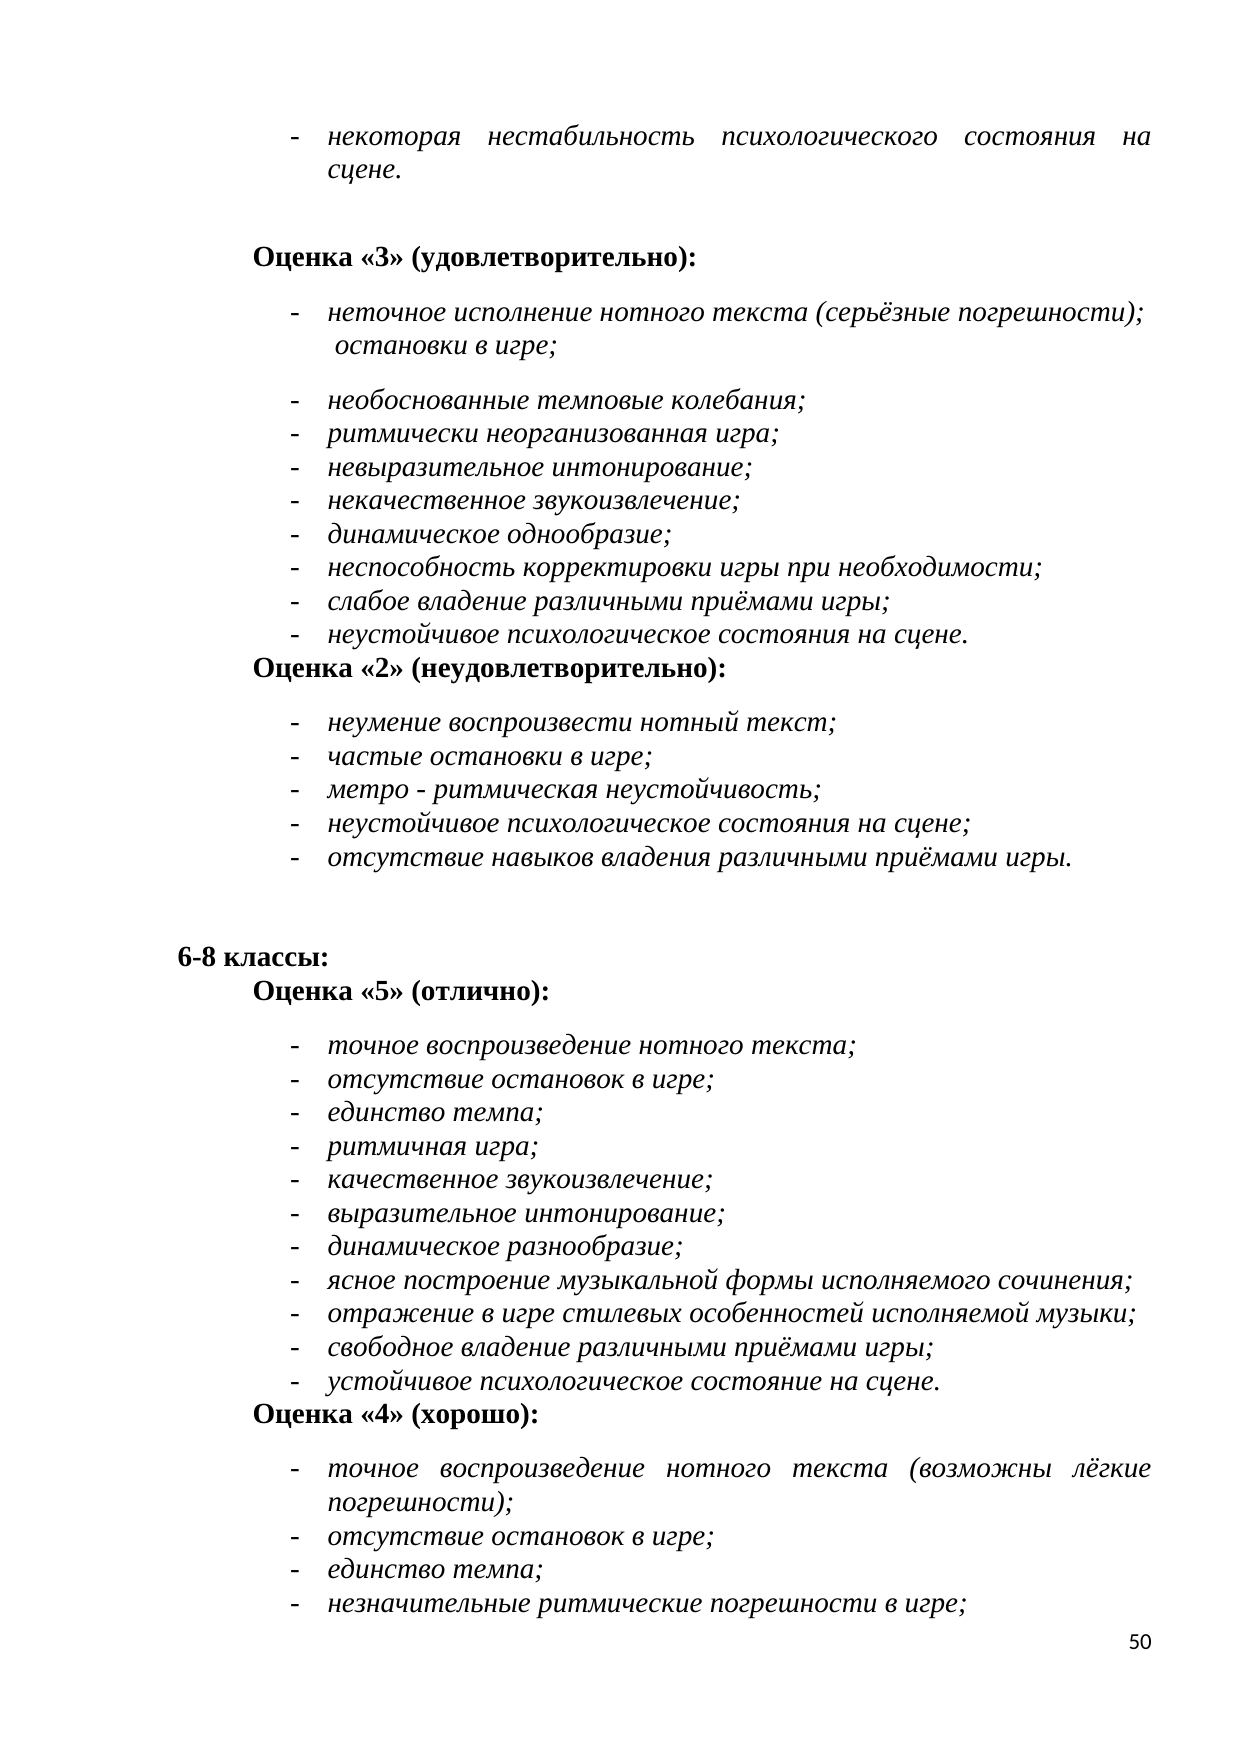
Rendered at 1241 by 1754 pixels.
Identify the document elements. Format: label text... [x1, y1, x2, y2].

text Оценка «4» (хорошо): [177, 1396, 1152, 1430]
list устойчивое психологическое состояние на сцене. [290, 1363, 1152, 1396]
list ритмичная игра; [290, 1128, 1152, 1161]
list неумение воспроизвести нотный текст; [290, 704, 1152, 738]
list неустойчивое психологическое состояния на сцене. [290, 617, 1152, 650]
text Оценка «5» (отлично): [177, 973, 1152, 1006]
text остановки в игре; [327, 327, 1152, 361]
list необоснованные темповые колебания; [290, 382, 1152, 415]
list неустойчивое психологическое состояния на сцене; [290, 805, 1152, 839]
list частые остановки в игре; [290, 738, 1152, 772]
list невыразительное интонирование; [290, 449, 1152, 482]
list некачественное звукоизвлечение; [290, 482, 1152, 516]
list точное воспроизведение нотного текста; [290, 1027, 1152, 1061]
text Оценка «3» (удовлетворительно): [177, 239, 1152, 273]
list отсутствие навыков владения различными приёмами игры. [290, 839, 1152, 872]
text 6-8 классы: [177, 939, 1152, 973]
list метро - ритмическая неустойчивость; [290, 772, 1152, 805]
list единство темпа; [290, 1551, 1152, 1585]
list динамическое разнообразие; [290, 1228, 1152, 1262]
list свободное владение различными приёмами игры; [290, 1329, 1152, 1363]
list точное воспроизведение нотного текста (возможны лёгкие погрешности); [290, 1451, 1152, 1518]
list незначительные ритмические погрешности в игре; [290, 1585, 1152, 1618]
list выразительное интонирование; [290, 1195, 1152, 1228]
list динамическое однообразие; [290, 516, 1152, 549]
list единство темпа; [290, 1094, 1152, 1128]
list ритмически неорганизованная игра; [290, 415, 1152, 449]
list неспособность корректировки игры при необходимости; [290, 549, 1152, 583]
text Оценка «2» (неудовлетворительно): [177, 650, 1152, 684]
list отражение в игре стилевых особенностей исполняемой музыки; [290, 1296, 1152, 1329]
list слабое владение различными приёмами игры; [290, 583, 1152, 617]
list качественное звукоизвлечение; [290, 1161, 1152, 1195]
list ясное построение музыкальной формы исполняемого сочинения; [290, 1262, 1152, 1296]
list некоторая нестабильность психологического состояния на сцене. [290, 118, 1152, 185]
list неточное исполнение нотного текста (серьёзные погрешности); [290, 294, 1152, 327]
list отсутствие остановок в игре; [290, 1518, 1152, 1551]
list отсутствие остановок в игре; [290, 1061, 1152, 1094]
